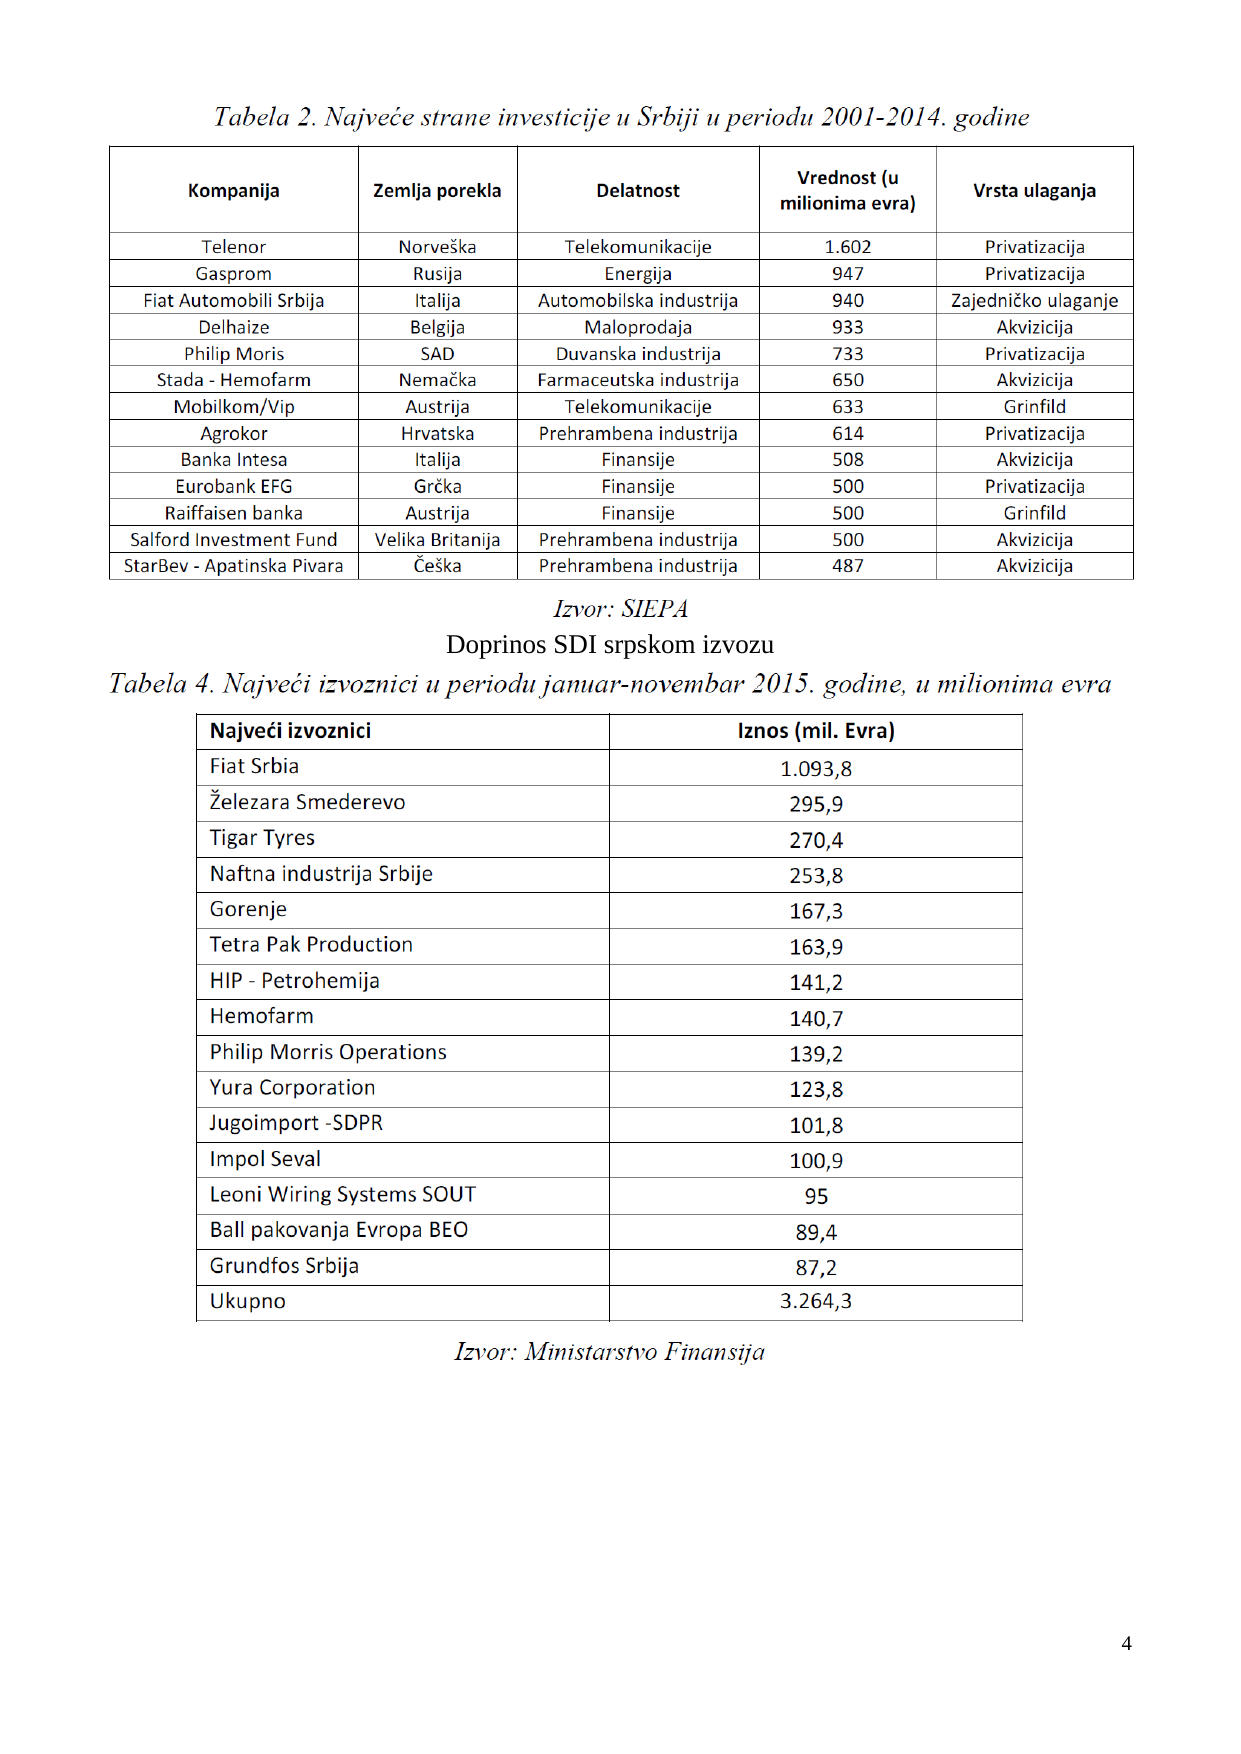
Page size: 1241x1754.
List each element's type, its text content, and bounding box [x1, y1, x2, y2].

picture [99, 659, 1122, 1374]
text Doprinos SDI srpskom izvozu [89, 629, 1132, 660]
picture [88, 88, 1153, 629]
